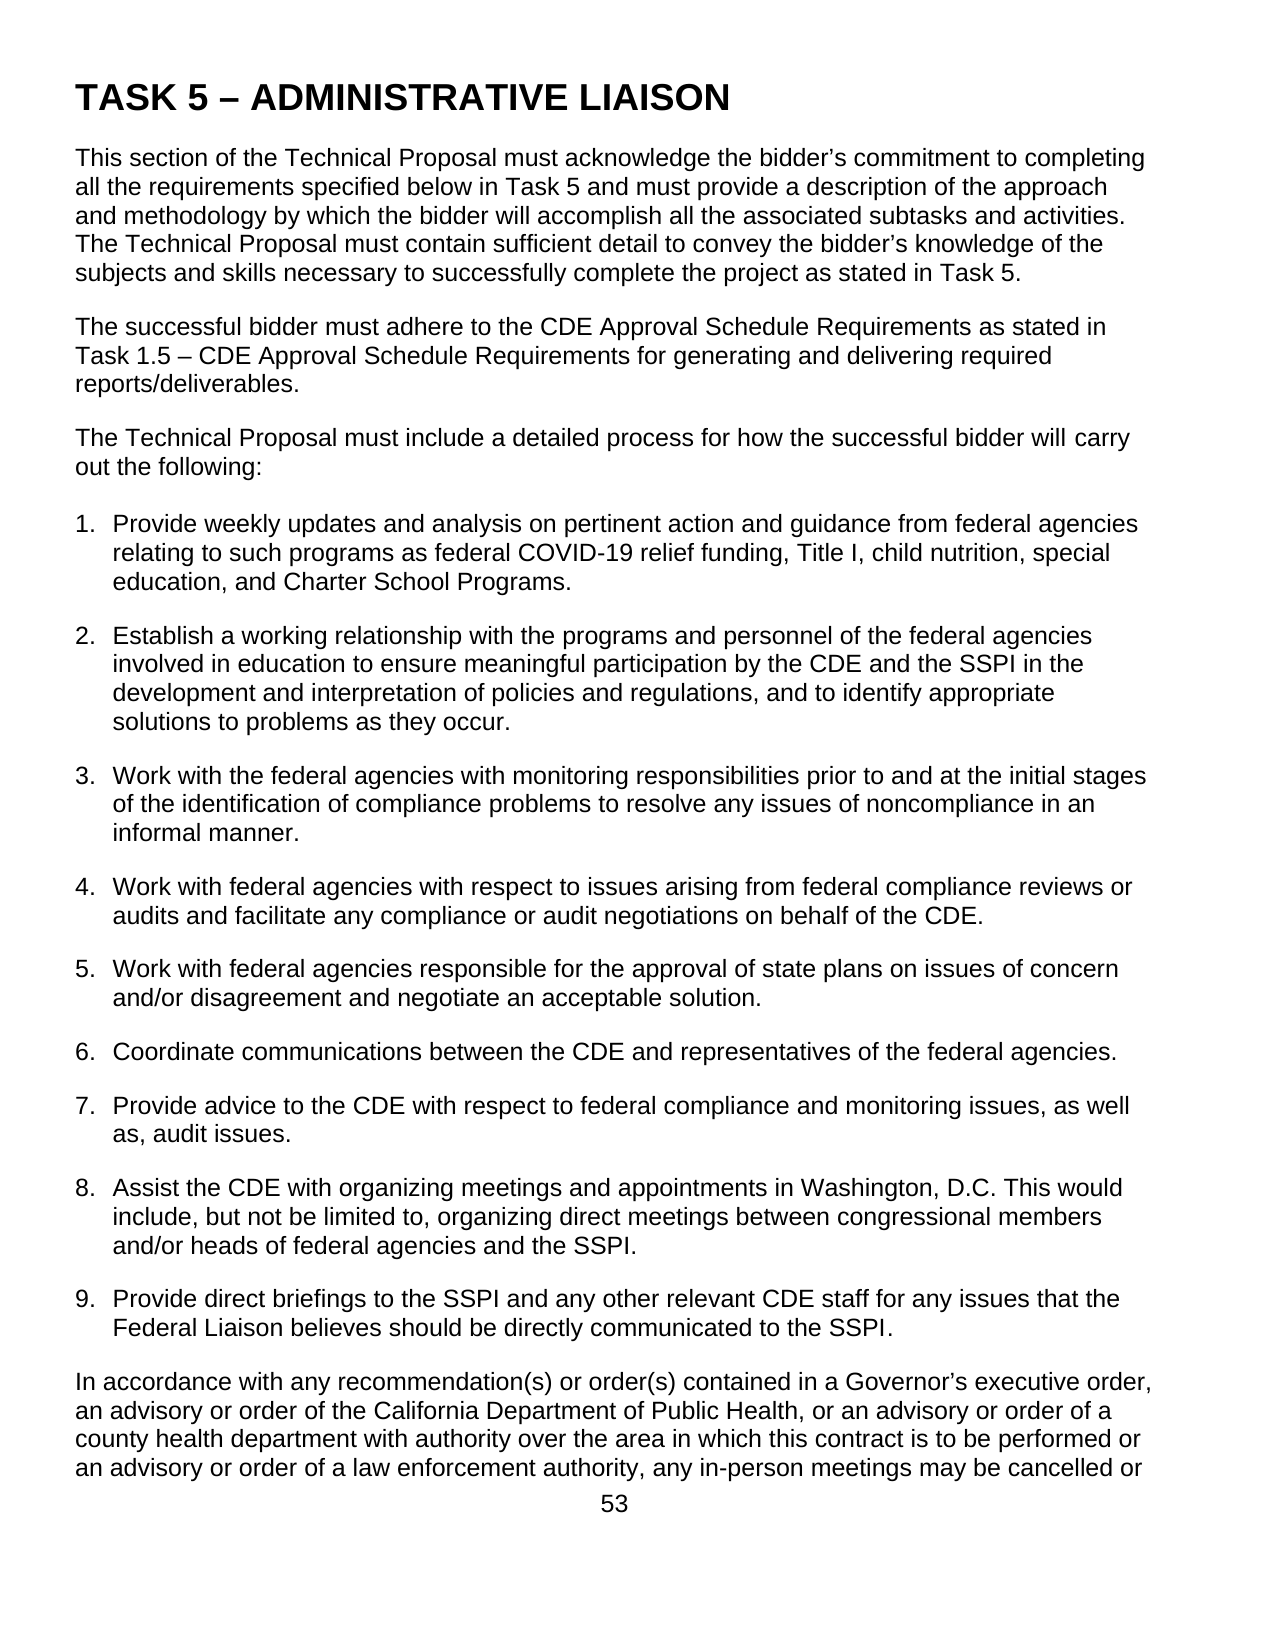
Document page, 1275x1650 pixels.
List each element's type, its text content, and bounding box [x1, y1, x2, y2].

list Provide advice to the CDE with respect to federal compliance and monitoring issues, as well as, audit issues. [75, 1091, 1153, 1148]
text The successful bidder must adhere to the CDE Approval Schedule Requirements as stated in Task 1.5 – CDE Approval Schedule Requirements for generating and delivering required reports/deliverables. [75, 312, 1153, 398]
list Coordinate communications between the CDE and representatives of the federal agencies. [75, 1037, 1153, 1066]
list Work with federal agencies responsible for the approval of state plans on issues of concern and/or disagreement and negotiate an acceptable solution. [75, 954, 1153, 1012]
text This section of the Technical Proposal must acknowledge the bidder’s commitment to completing all the requirements specified below in Task 5 and must provide a description of the approach and methodology by which the bidder will accomplish all the associated subtasks and activities. The Technical Proposal must contain sufficient detail to convey the bidder’s knowledge of the subjects and skills necessary to successfully complete the project as stated in Task 5. [75, 143, 1153, 287]
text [75, 1367, 1153, 1482]
list Establish a working relationship with the programs and personnel of the federal agencies involved in education to ensure meaningful participation by the CDE and the SSPI in the development and interpretation of policies and regulations, and to identify appropriate solutions to problems as they occur. [75, 621, 1153, 736]
list Work with federal agencies with respect to issues arising from federal compliance reviews or audits and facilitate any compliance or audit negotiations on behalf of the CDE. [75, 872, 1153, 929]
list Provide weekly updates and analysis on pertinent action and guidance from federal agencies relating to such programs as federal COVID-19 relief funding, Title I, child nutrition, special education, and Charter School Programs. [75, 509, 1153, 596]
text The Technical Proposal must include a detailed process for how the successful bidder will carry out the following: [75, 423, 1153, 481]
list Assist the CDE with organizing meetings and appointments in Washington, D.C. This would include, but not be limited to, organizing direct meetings between congressional members and/or heads of federal agencies and the SSPI. [75, 1173, 1153, 1259]
list Provide direct briefings to the SSPI and any other relevant CDE staff for any issues that the Federal Liaison believes should be directly communicated to the SSPI. [75, 1284, 1153, 1342]
list Work with the federal agencies with monitoring responsibilities prior to and at the initial stages of the identification of compliance problems to resolve any issues of noncompliance in an informal manner. [75, 761, 1153, 847]
subtitle TASK 5 – ADMINISTRATIVE LIAISON [75, 75, 1153, 118]
